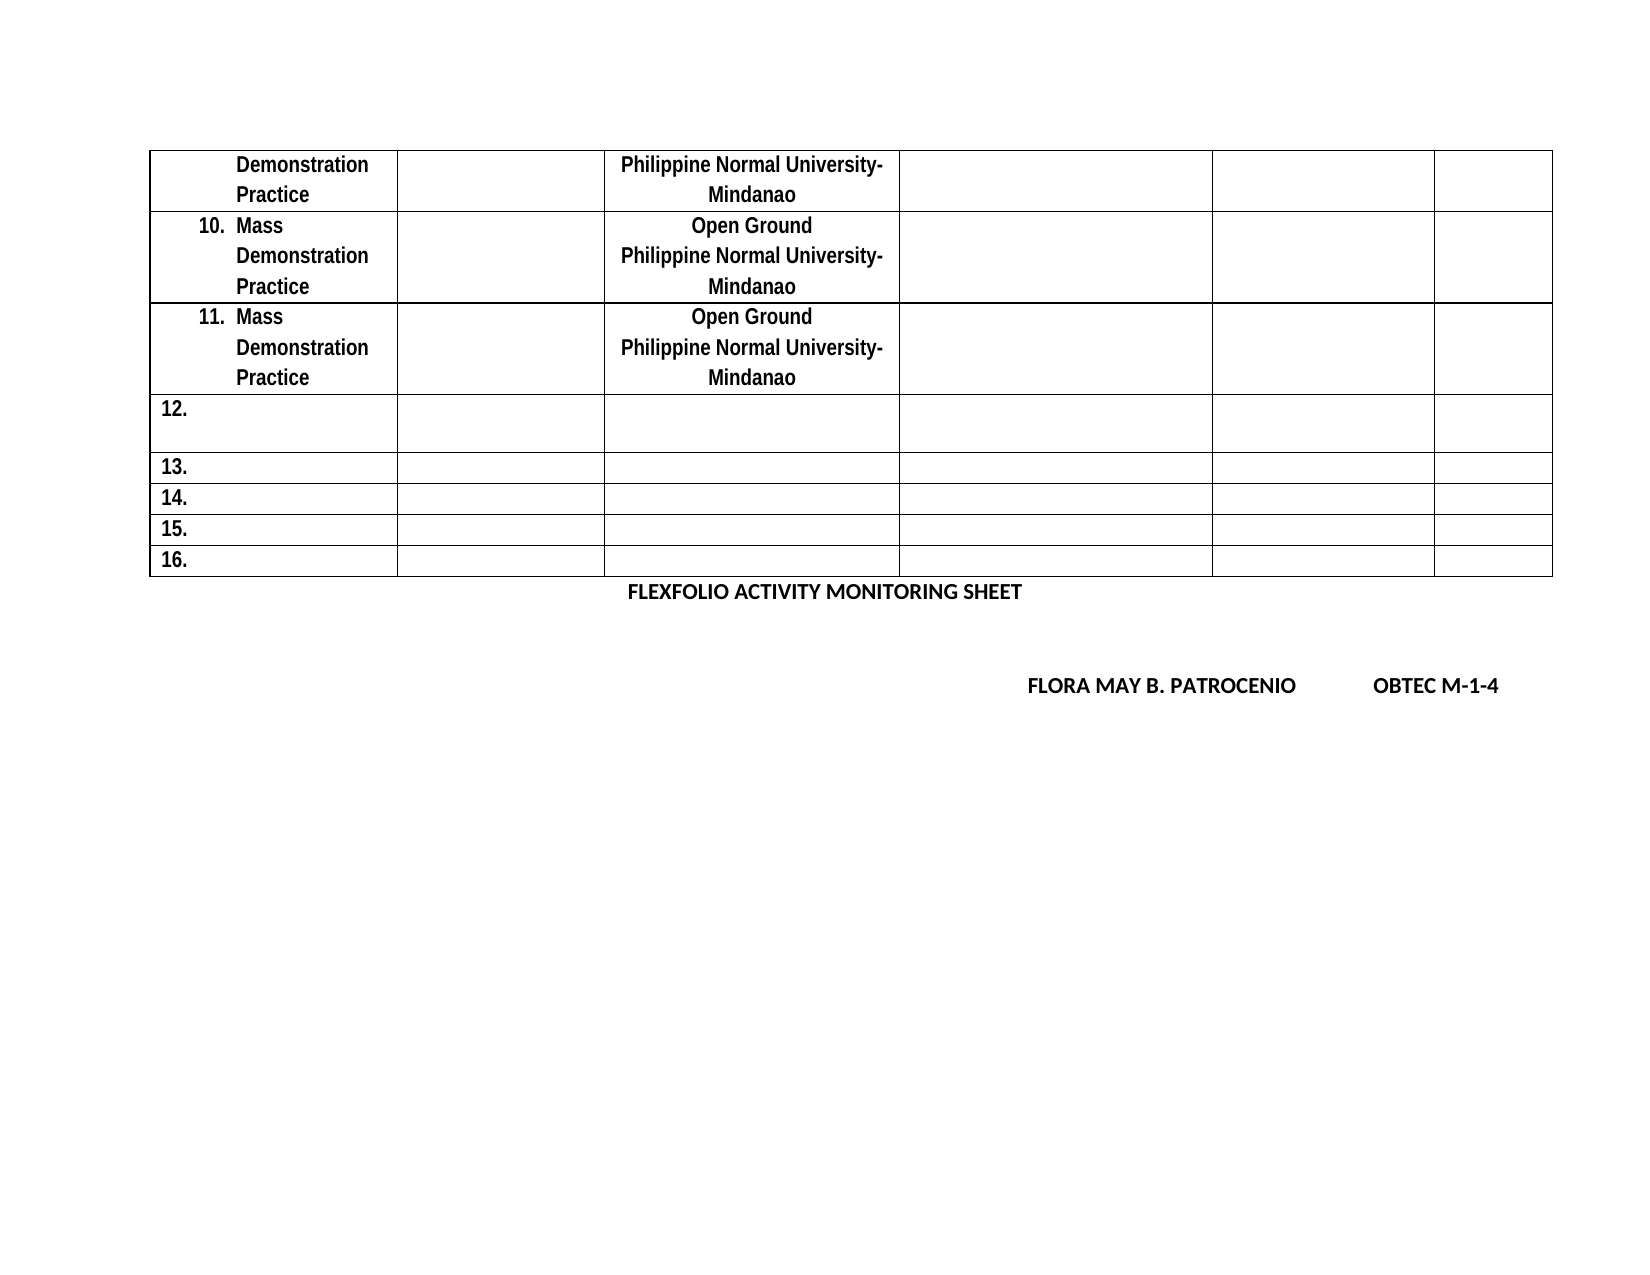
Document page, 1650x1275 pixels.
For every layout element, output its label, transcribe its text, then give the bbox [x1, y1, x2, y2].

table_cell [605, 484, 899, 514]
table_cell [1435, 515, 1552, 545]
table_cell [1213, 212, 1434, 302]
table_cell Mass Demonstration Practice [151, 212, 397, 302]
table_cell [605, 515, 899, 545]
table_cell [605, 395, 899, 452]
table_cell [1213, 515, 1434, 545]
table_cell [398, 515, 604, 545]
table_cell [398, 453, 604, 483]
table_cell 12. [151, 395, 397, 452]
table_cell [1435, 212, 1552, 302]
table_cell [900, 453, 1212, 483]
table_cell [1213, 395, 1434, 452]
table_cell 14. [151, 484, 397, 514]
table_cell [1213, 453, 1434, 483]
table_cell [605, 453, 899, 483]
table_cell [398, 151, 604, 211]
table_cell [900, 212, 1212, 302]
table_cell [398, 212, 604, 302]
table_cell [398, 395, 604, 452]
table_cell [1435, 484, 1552, 514]
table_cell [151, 151, 397, 211]
table_cell [900, 304, 1212, 394]
table_cell [1435, 453, 1552, 483]
table_cell [1213, 546, 1434, 576]
table_cell Mass Demonstration Practice [151, 304, 397, 394]
table_cell 13. [151, 453, 397, 483]
table_cell Open Ground Philippine Normal University-Mindanao [605, 304, 899, 394]
table_cell [1213, 304, 1434, 394]
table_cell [605, 151, 899, 211]
table_cell [1435, 151, 1552, 211]
table_cell [1213, 151, 1434, 211]
table_cell [398, 546, 604, 576]
table_cell [1435, 546, 1552, 576]
table_cell [1435, 395, 1552, 452]
table_cell [1435, 304, 1552, 394]
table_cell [605, 212, 899, 302]
table_cell [398, 484, 604, 514]
table_cell [1213, 484, 1434, 514]
table_cell [900, 546, 1212, 576]
table_cell 16. [151, 546, 397, 576]
table_cell [900, 515, 1212, 545]
table_cell [900, 395, 1212, 452]
text FLEXFOLIO ACTIVITY MONITORING SHEET [150, 577, 1500, 605]
table_cell [900, 484, 1212, 514]
text FLORA MAY B. PATROCENIO OBTEC M-1-4 [150, 671, 1500, 699]
table_cell 15. [151, 515, 397, 545]
table_cell [900, 151, 1212, 211]
table_cell [398, 304, 604, 394]
table_cell [605, 546, 899, 576]
